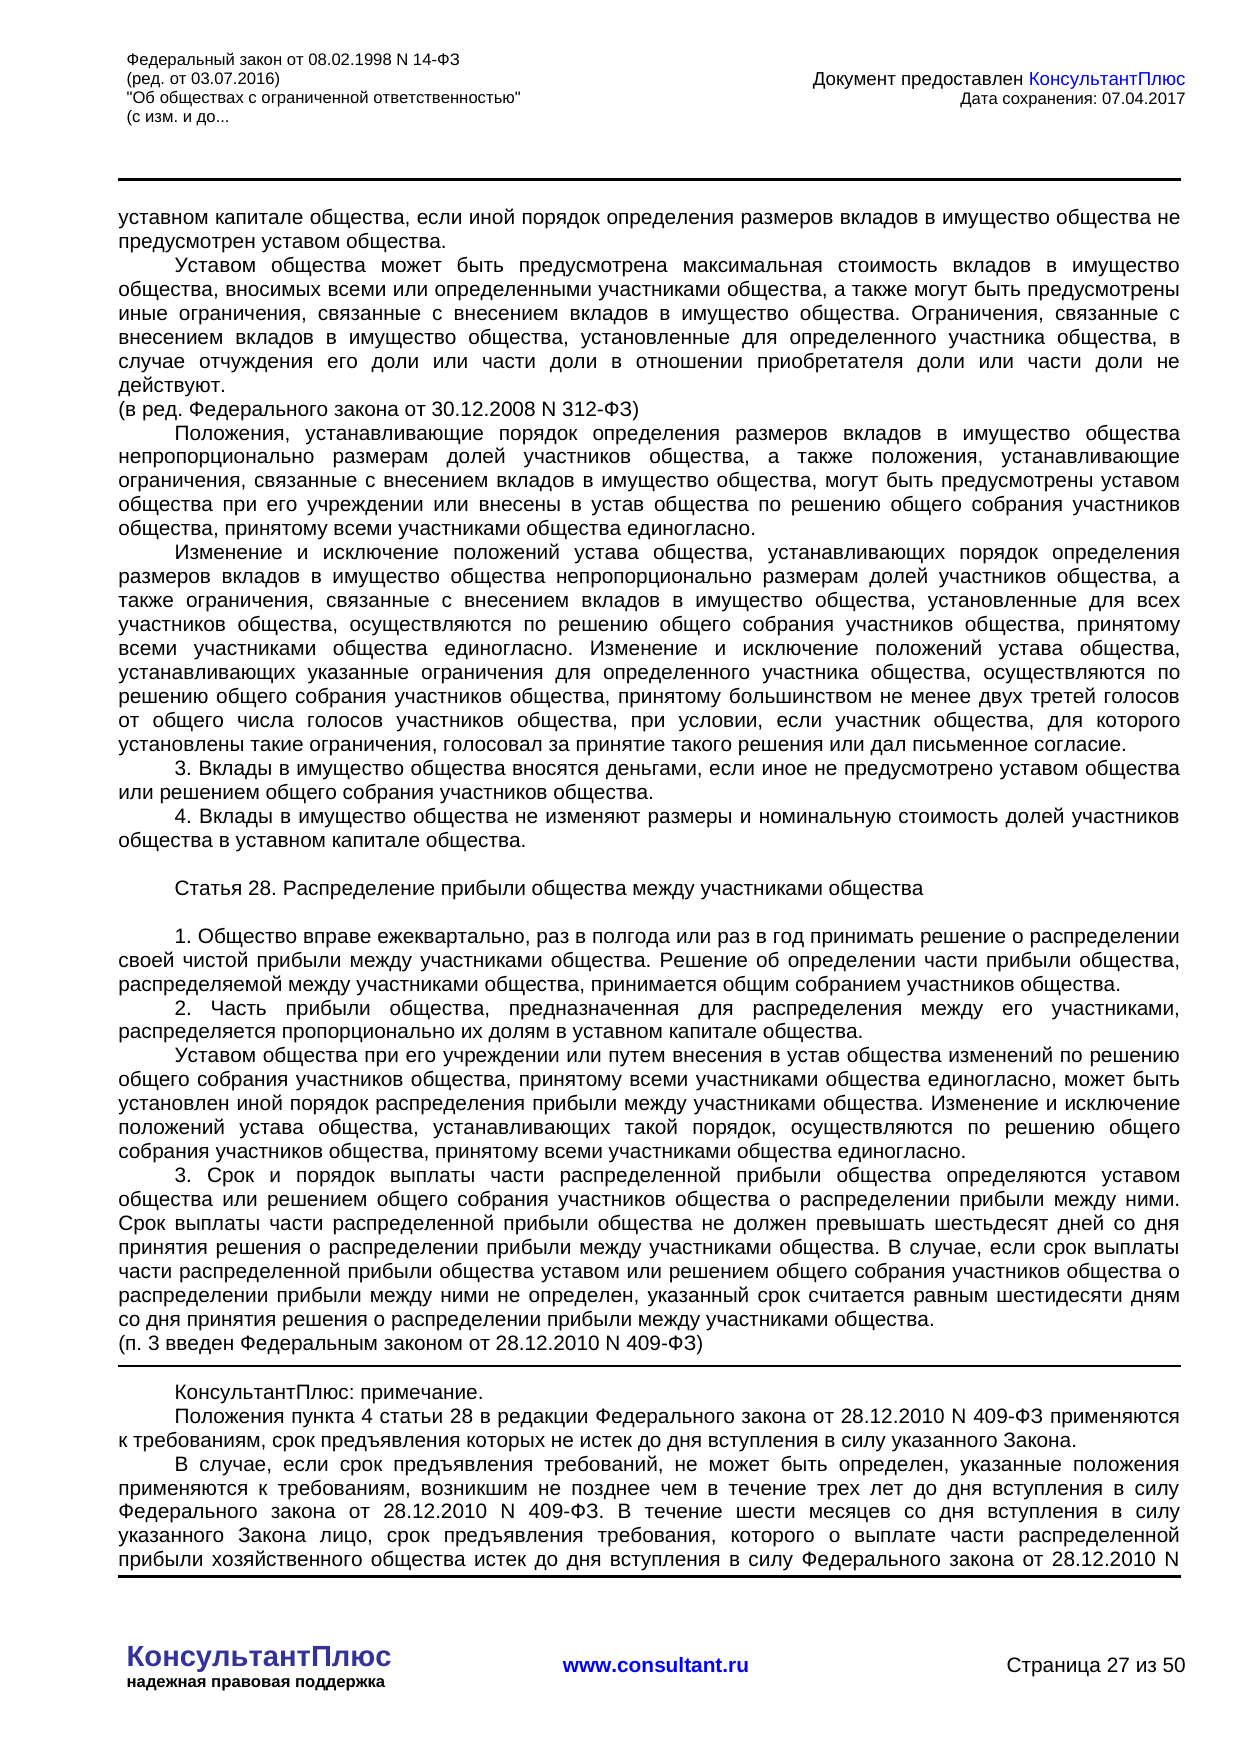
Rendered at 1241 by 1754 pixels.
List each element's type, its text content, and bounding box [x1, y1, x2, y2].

text Положения пункта 4 статьи 28 в редакции Федерального закона от 28.12.2010 N 409-ФЗ применяются к требованиям, срок предъявления которых не истек до дня вступления в силу указанного Закона. [118, 1403, 1181, 1451]
text (в ред. Федерального закона от 30.12.2008 N 312-ФЗ) [118, 396, 1181, 420]
text Уставом общества при его учреждении или путем внесения в устав общества изменений по решению общего собрания участников общества, принятому всеми участниками общества единогласно, может быть установлен иной порядок распределения прибыли между участниками общества. Изменение и исключение положений устава общества, устанавливающих такой порядок, осуществляются по решению общего собрания участников общества, принятому всеми участниками общества единогласно. [118, 1043, 1181, 1163]
text Уставом общества может быть предусмотрена максимальная стоимость вкладов в имущество общества, вносимых всеми или определенными участниками общества, а также могут быть предусмотрены иные ограничения, связанные с внесением вкладов в имущество общества. Ограничения, связанные с внесением вкладов в имущество общества, установленные для определенного участника общества, в случае отчуждения его доли или части доли в отношении приобретателя доли или части доли не действуют. [118, 253, 1181, 396]
text Положения, устанавливающие порядок определения размеров вкладов в имущество общества непропорционально размерам долей участников общества, а также положения, устанавливающие ограничения, связанные с внесением вкладов в имущество общества, могут быть предусмотрены уставом общества при его учреждении или внесены в устав общества по решению общего собрания участников общества, принятому всеми участниками общества единогласно. [118, 420, 1181, 540]
text 3. Срок и порядок выплаты части распределенной прибыли общества определяются уставом общества или решением общего собрания участников общества о распределении прибыли между ними. Срок выплаты части распределенной прибыли общества не должен превышать шестьдесят дней со дня принятия решения о распределении прибыли между участниками общества. В случае, если срок выплаты части распределенной прибыли общества уставом или решением общего собрания участников общества о распределении прибыли между ними не определен, указанный срок считается равным шестидесяти дням со дня принятия решения о распределении прибыли между участниками общества. [118, 1163, 1181, 1331]
text 4. Вклады в имущество общества не изменяют размеры и номинальную стоимость долей участников общества в уставном капитале общества. [118, 804, 1181, 852]
text Изменение и исключение положений устава общества, устанавливающих порядок определения размеров вкладов в имущество общества непропорционально размерам долей участников общества, а также ограничения, связанные с внесением вкладов в имущество общества, установленные для всех участников общества, осуществляются по решению общего собрания участников общества, принятому всеми участниками общества единогласно. Изменение и исключение положений устава общества, устанавливающих указанные ограничения для определенного участника общества, осуществляются по решению общего собрания участников общества, принятому большинством не менее двух третей голосов от общего числа голосов участников общества, при условии, если участник общества, для которого установлены такие ограничения, голосовал за принятие такого решения или дал письменное согласие. [118, 540, 1181, 756]
text Статья 28. Распределение прибыли общества между участниками общества [118, 876, 1181, 899]
text 1. Общество вправе ежеквартально, раз в полгода или раз в год принимать решение о распределении своей чистой прибыли между участниками общества. Решение об определении части прибыли общества, распределяемой между участниками общества, принимается общим собранием участников общества. [118, 923, 1181, 995]
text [118, 205, 1181, 253]
text (п. 3 введен Федеральным законом от 28.12.2010 N 409-ФЗ) [118, 1331, 1181, 1355]
text КонсультантПлюс: примечание. [118, 1379, 1181, 1403]
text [118, 1451, 1181, 1571]
text 2. Часть прибыли общества, предназначенная для распределения между его участниками, распределяется пропорционально их долям в уставном капитале общества. [118, 995, 1181, 1043]
text 3. Вклады в имущество общества вносятся деньгами, если иное не предусмотрено уставом общества или решением общего собрания участников общества. [118, 756, 1181, 804]
